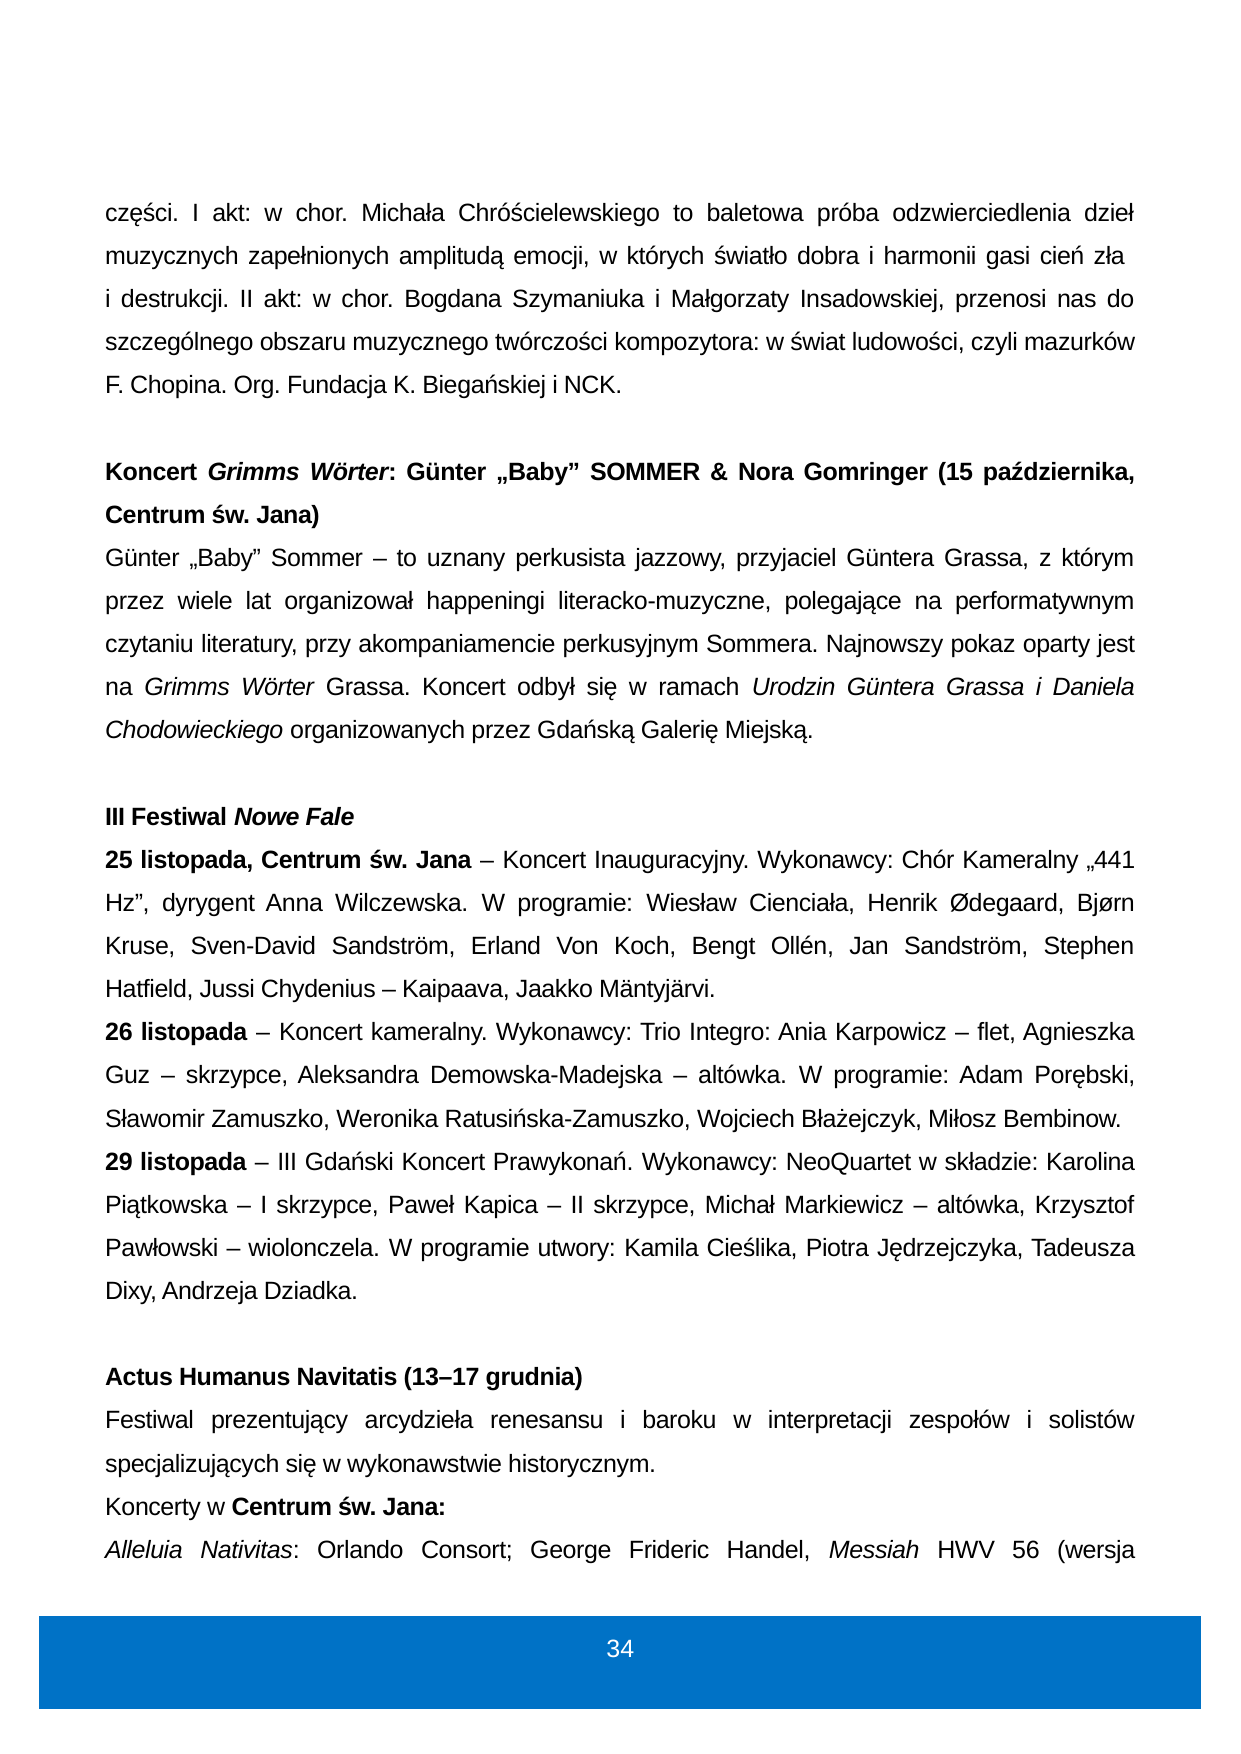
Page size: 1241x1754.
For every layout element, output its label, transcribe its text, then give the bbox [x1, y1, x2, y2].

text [105, 198, 1135, 399]
text Actus Humanus Navitatis (13–17 grudnia) [105, 1362, 1135, 1391]
text Günter „Baby” Sommer – to uznany perkusista jazzowy, przyjaciel Güntera Grassa, z którym przez wiele lat organizował happeningi literacko-muzyczne, polegające na performatywnym czytaniu literatury, przy akompaniamencie perkusyjnym Sommera. Najnowszy pokaz oparty jest na Grimms Wörter Grassa. Koncert odbył się w ramach Urodzin Güntera Grassa i Daniela Chodowieckiego organizowanych przez Gdańską Galerię Miejską. [105, 543, 1135, 744]
text Koncert Grimms Wörter: Günter „Baby” SOMMER & Nora Gomringer (15 października, Centrum św. Jana) [105, 457, 1135, 529]
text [105, 1492, 1135, 1564]
text Festiwal prezentujący arcydzieła renesansu i baroku w interpretacji zespołów i solistów specjalizujących się w wykonawstwie historycznym. [105, 1406, 1135, 1477]
text III Festiwal Nowe Fale 25 listopada, Centrum św. Jana – Koncert Inauguracyjny. Wykonawcy: Chór Kameralny „441 Hz”, dyrygent Anna Wilczewska. W programie: Wiesław Cienciała, Henrik Ødegaard, Bjørn Kruse, Sven-David Sandström, Erland Von Koch, Bengt Ollén, Jan Sandström, Stephen Hatfield, Jussi Chydenius – Kaipaava, Jaakko Mäntyjärvi. 26 listopada – Koncert kameralny. Wykonawcy: Trio Integro: Ania Karpowicz – flet, Agnieszka Guz – skrzypce, Aleksandra Demowska-Madejska – altówka. W programie: Adam Porębski, Sławomir Zamuszko, Weronika Ratusińska-Zamuszko, Wojciech Błażejczyk, Miłosz Bembinow. [105, 802, 1135, 1132]
text 29 listopada – III Gdański Koncert Prawykonań. Wykonawcy: NeoQuartet w składzie: Karolina Piątkowska – I skrzypce, Paweł Kapica – II skrzypce, Michał Markiewicz – altówka, Krzysztof Pawłowski – wiolonczela. W programie utwory: Kamila Cieślika, Piotra Jędrzejczyka, Tadeusza Dixy, Andrzeja Dziadka. [105, 1147, 1135, 1305]
